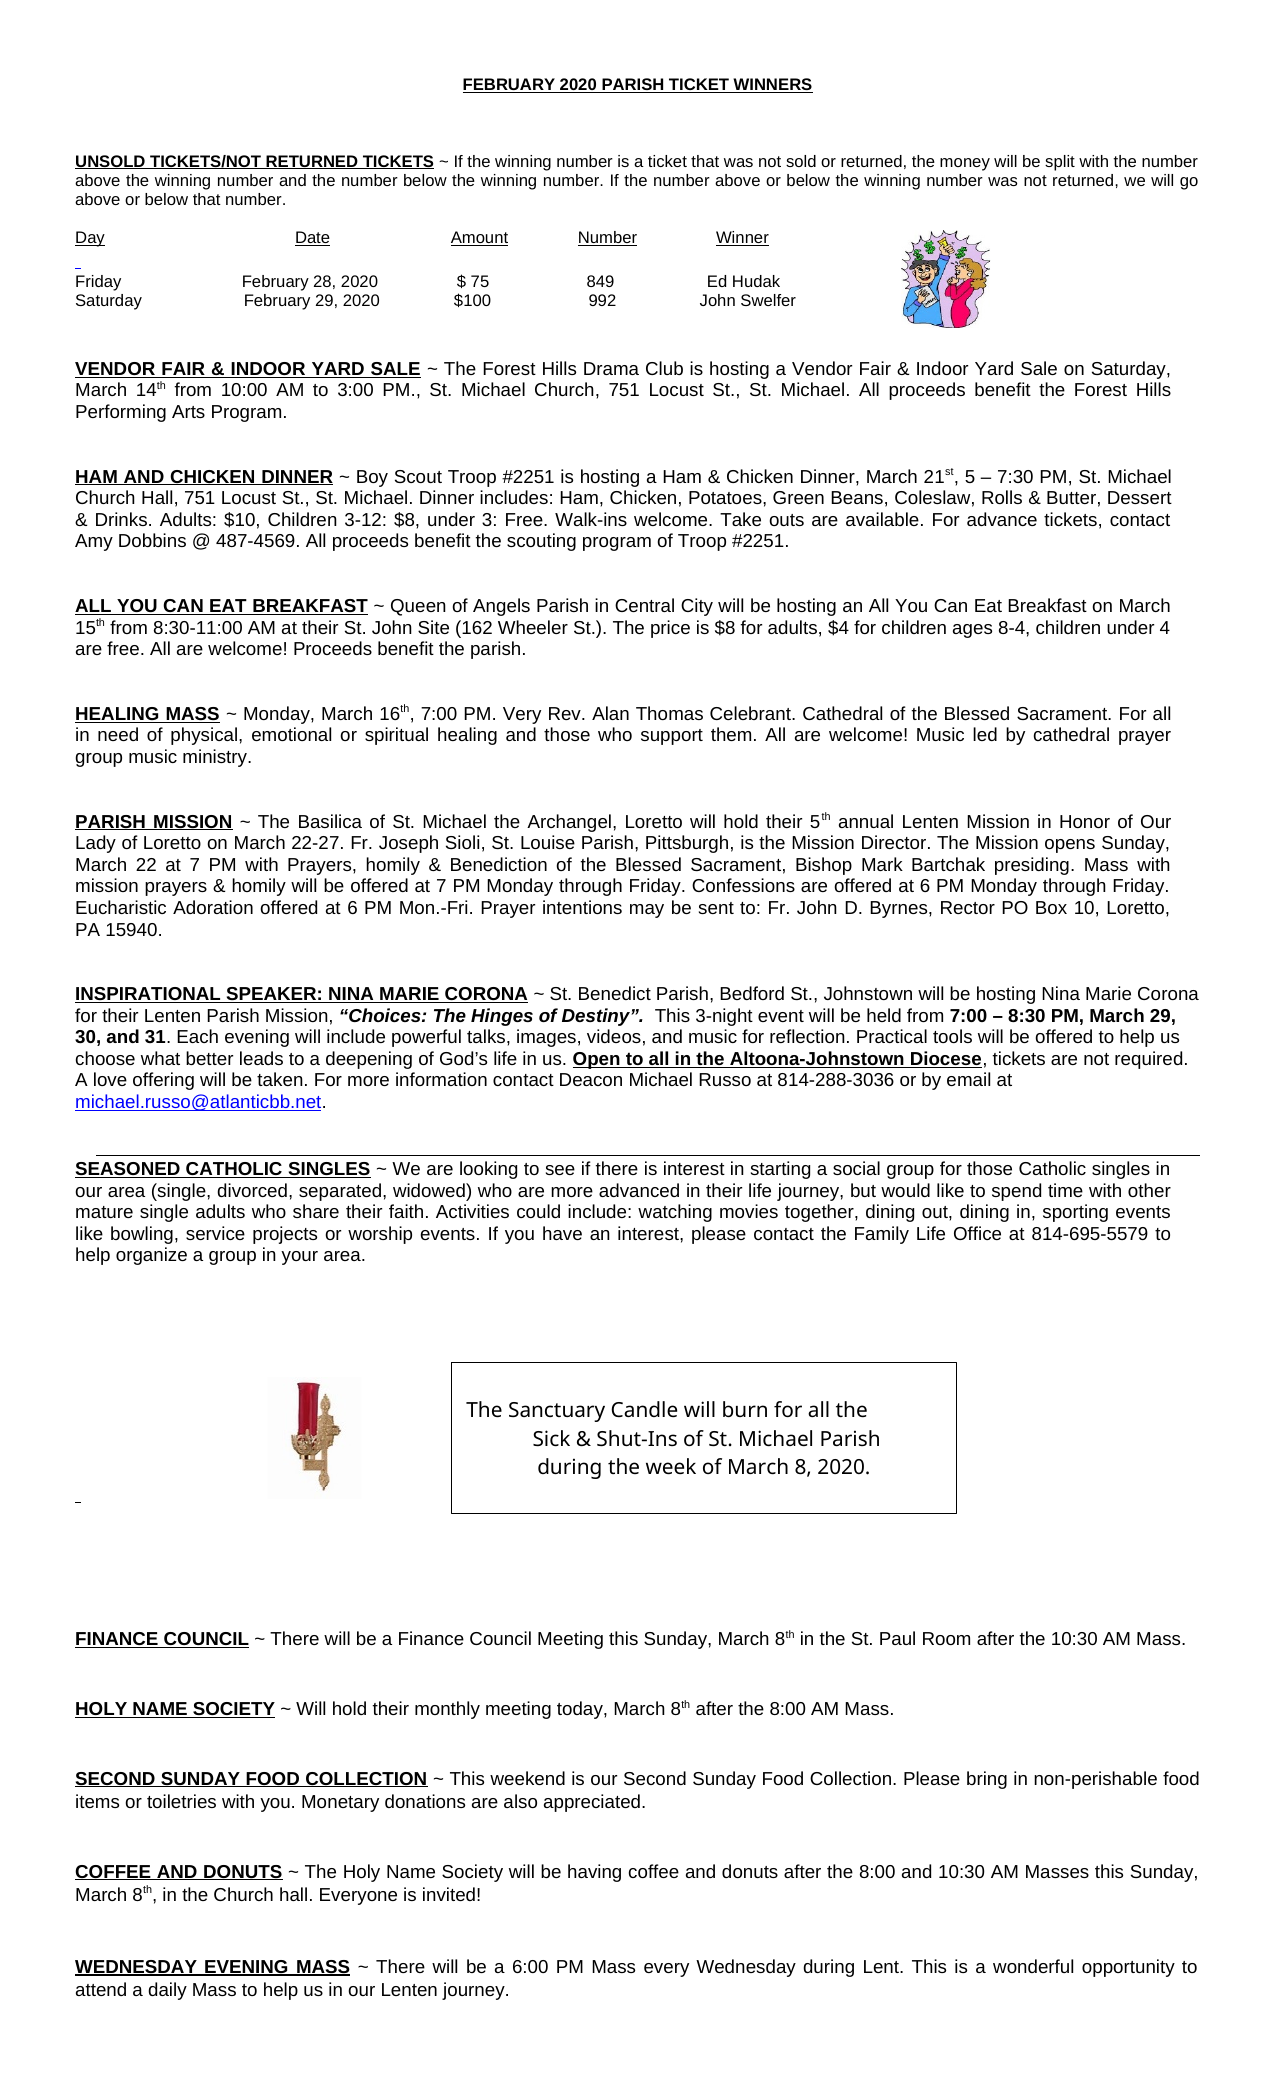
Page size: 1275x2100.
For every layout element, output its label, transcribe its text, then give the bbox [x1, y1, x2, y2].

text COFFEE AND DONUTS ~ The Holy Name Society will be having coffee and donuts after the 8:00 and 10:30 AM Masses this Sunday, March 8th, in the Church hall. Everyone is invited! [75, 1860, 1200, 1905]
text ALL YOU CAN EAT BREAKFAST ~ Queen of Angels Parish in Central City will be hosting an All You Can Eat Breakfast on March 15th from 8:30-11:00 AM at their St. John Site (162 Wheeler St.). The price is $8 for adults, $4 for children ages 8-4, children under 4 are free. All are welcome! Proceeds benefit the parish. [75, 595, 1172, 659]
picture [901, 247, 991, 271]
text PARISH MISSION ~ The Basilica of St. Michael the Archangel, Loretto will hold their 5th annual Lenten Mission in Honor of Our Lady of Loretto on March 22-27. Fr. Joseph Sioli, St. Louise Parish, Pittsburgh, is the Mission Director. The Mission opens Sunday, March 22 at 7 PM with Prayers, homily & Benediction of the Blessed Sacrament, Bishop Mark Bartchak presiding. Mass with mission prayers & homily will be offered at 7 PM Monday through Friday. Confessions are offered at 6 PM Monday through Friday. Eucharistic Adoration offered at 6 PM Mon.-Fri. Prayer intentions may be sent to: Fr. John D. Byrnes, Rector PO Box 10, Loretto, PA 15940. [75, 811, 1172, 940]
picture [267, 1377, 362, 1499]
text SECOND SUNDAY FOOD COLLECTION ~ This weekend is our Second Sunday Food Collection. Please bring in non-perishable food items or toiletries with you. Monetary donations are also appreciated. [75, 1767, 1200, 1812]
text Day Date Amount Number Winner [75, 228, 1200, 247]
picture [901, 310, 991, 328]
text Saturday February 29, 2020 $100 992 John Swelfer [75, 291, 1200, 310]
text FEBRUARY 2020 PARISH TICKET WINNERS [75, 75, 1200, 94]
text INSPIRATIONAL SPEAKER: NINA MARIE CORONA ~ St. Benedict Parish, Bedford St., Johnstown will be hosting Nina Marie Corona for their Lenten Parish Mission, “Choices: The Hinges of Destiny”. This 3-night event will be held from 7:00 – 8:30 PM, March 29, 30, and 31. Each evening will include powerful talks, images, videos, and music for reflection. Practical tools will be offered to help us choose what better leads to a deepening of God’s life in us. Open to all in the Altoona-Johnstown Diocese, tickets are not required. A love offering will be taken. For more information contact Deacon Michael Russo at 814-288-3036 or by email at michael.russo@atlanticbb.net. [75, 983, 1200, 1112]
text VENDOR FAIR & INDOOR YARD SALE ~ The Forest Hills Drama Club is hosting a Vendor Fair & Indoor Yard Sale on Saturday, March 14th from 10:00 AM to 3:00 PM., St. Michael Church, 751 Locust St., St. Michael. All proceeds benefit the Forest Hills Performing Arts Program. [75, 358, 1172, 422]
text FINANCE COUNCIL ~ There will be a Finance Council Meeting this Sunday, March 8th in the St. Paul Room after the 10:30 AM Mass. [75, 1628, 1200, 1650]
text HOLY NAME SOCIETY ~ Will hold their monthly meeting today, March 8th after the 8:00 AM Mass. [75, 1698, 1200, 1719]
text HEALING MASS ~ Monday, March 16th, 7:00 PM. Very Rev. Alan Thomas Celebrant. Cathedral of the Blessed Sacrament. For all in need of physical, emotional or spiritual healing and those who support them. All are welcome! Music led by cathedral prayer group music ministry. [75, 703, 1172, 767]
text HAM AND CHICKEN DINNER ~ Boy Scout Troop #2251 is hosting a Ham & Chicken Dinner, March 21st, 5 – 7:30 PM, St. Michael Church Hall, 751 Locust St., St. Michael. Dinner includes: Ham, Chicken, Potatoes, Green Beans, Coleslaw, Rolls & Butter, Dessert & Drinks. Adults: $10, Children 3-12: $8, under 3: Free. Walk-ins welcome. Take outs are available. For advance tickets, contact Amy Dobbins @ 487-4569. All proceeds benefit the scouting program of Troop #2251. [75, 466, 1172, 552]
text Friday February 28, 2020 $ 75 849 Ed Hudak [75, 271, 1200, 291]
text WEDNESDAY EVENING MASS ~ There will be a 6:00 PM Mass every Wednesday during Lent. This is a wonderful opportunity to attend a daily Mass to help us in our Lenten journey. [75, 1930, 1200, 2001]
text SEASONED CATHOLIC SINGLES ~ We are looking to see if there is interest in starting a social group for those Catholic singles in our area (single, divorced, separated, widowed) who are more advanced in their life journey, but would like to spend time with other mature single adults who share their faith. Activities could include: watching movies together, dining out, dining in, sporting events like bowling, service projects or worship events. If you have an interest, please contact the Family Life Office at 814-695-5579 to help organize a group in your area. [75, 1158, 1172, 1266]
text UNSOLD TICKETS/NOT RETURNED TICKETS ~ If the winning number is a ticket that was not sold or returned, the money will be split with the number above the winning number and the number below the winning number. If the number above or below the winning number was not returned, we will go above or below that number. [75, 152, 1200, 209]
